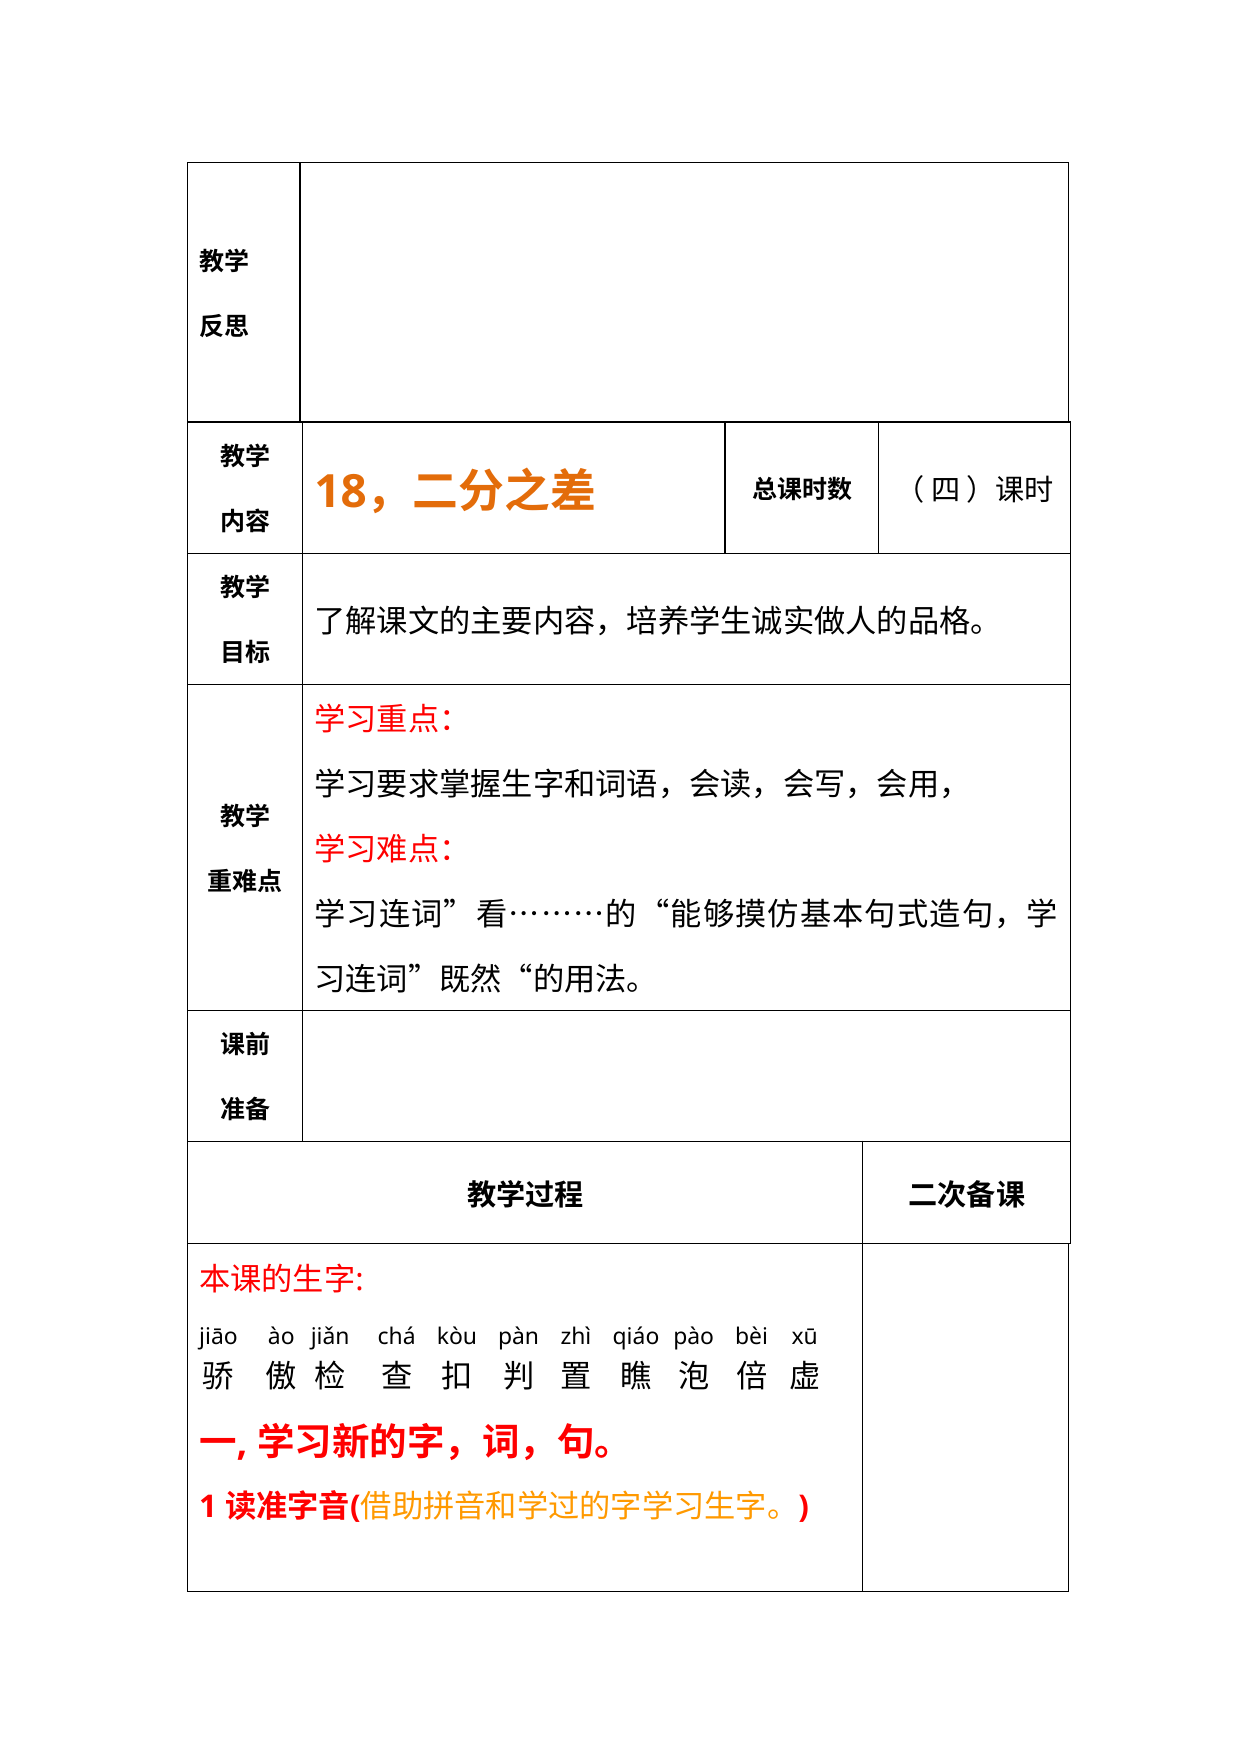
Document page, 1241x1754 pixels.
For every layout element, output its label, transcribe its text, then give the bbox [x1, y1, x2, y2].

table_cell （ 四 ）课时 [879, 423, 1070, 552]
table_cell 总课时数 [726, 423, 878, 552]
table_cell 课前 准备 [188, 1011, 302, 1141]
table_cell [863, 1244, 1068, 1591]
table_cell [301, 163, 1068, 421]
table_cell 18，二分之差 [303, 423, 724, 552]
table_cell [303, 1011, 1070, 1141]
table_cell 二次备课 [863, 1142, 1070, 1243]
table_cell 教学过程 [188, 1142, 862, 1243]
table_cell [188, 1244, 862, 1591]
table_cell 了解课文的主要内容，培养学生诚实做人的品格。 [303, 554, 1070, 683]
table_cell 教学 内容 [188, 423, 302, 552]
table_cell 教学 目标 [188, 554, 302, 683]
table_cell 教学 反思 [188, 163, 299, 421]
table_cell 学习重点： 学习要求掌握生字和词语，会读，会写，会用， 学习难点： 学习连词”看………的“能够摸仿基本句式造句，学习连词”既然“的用法。 [303, 685, 1070, 1009]
table_cell 教学 重难点 [188, 685, 302, 1009]
